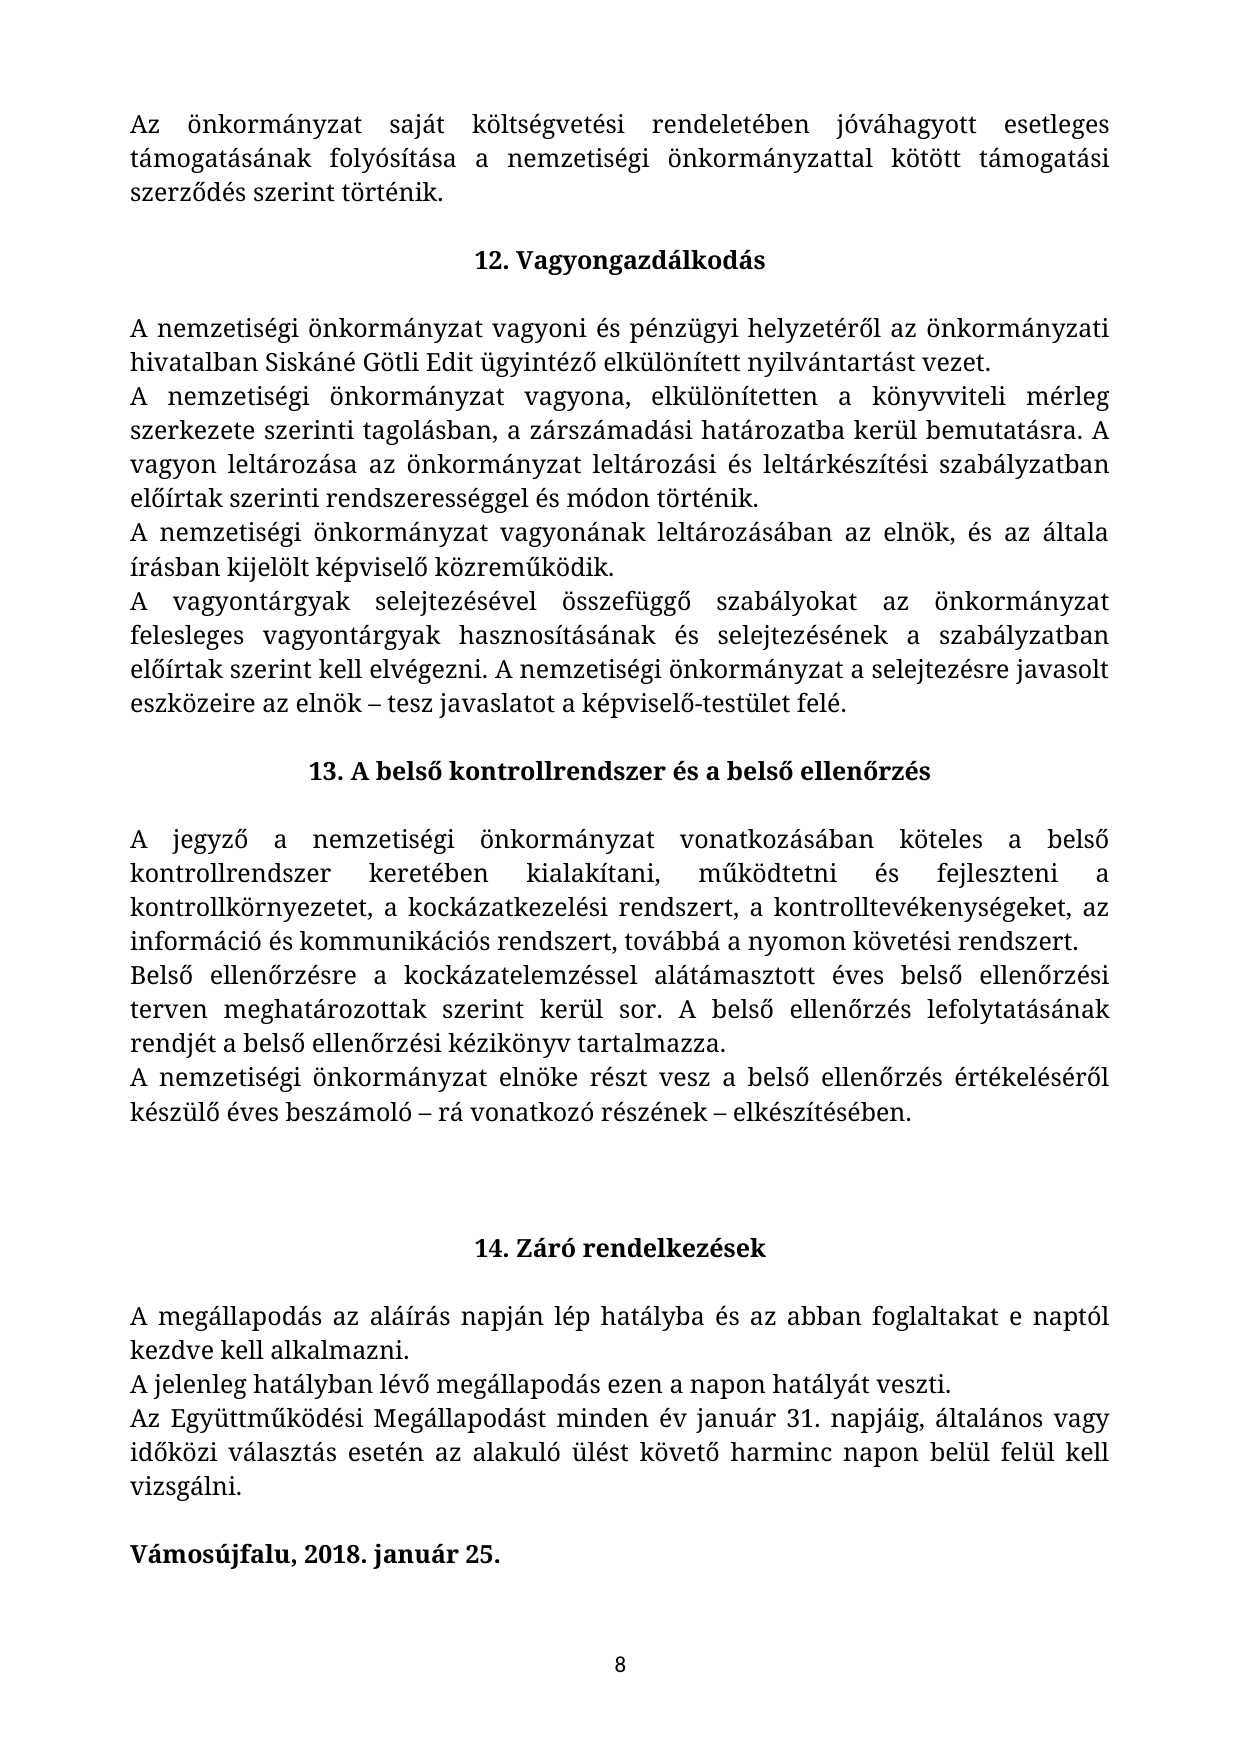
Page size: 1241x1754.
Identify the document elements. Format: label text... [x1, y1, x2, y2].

list 14. Záró rendelkezések [130, 1230, 1110, 1264]
list A jelenleg hatályban lévő megállapodás ezen a napon hatályát veszti. [130, 1367, 1110, 1401]
list A nemzetiségi önkormányzat vagyonának leltározásában az elnök, és az általa írásban kijelölt képviselő közreműködik. [130, 515, 1110, 583]
list Belső ellenőrzésre a kockázatelemzéssel alátámasztott éves belső ellenőrzési terven meghatározottak szerint kerül sor. A belső ellenőrzés lefolytatásának rendjét a belső ellenőrzési kézikönyv tartalmazza. [130, 958, 1110, 1060]
list Vámosújfalu, 2018. január 25. [130, 1537, 1110, 1571]
list A nemzetiségi önkormányzat vagyoni és pénzügyi helyzetéről az önkormányzati hivatalban Siskáné Götli Edit ügyintéző elkülönített nyilvántartást vezet. [130, 311, 1110, 379]
list 12. Vagyongazdálkodás [130, 243, 1110, 277]
list Az önkormányzat saját költségvetési rendeletében jóváhagyott esetleges támogatásának folyósítása a nemzetiségi önkormányzattal kötött támogatási szerződés szerint történik. [130, 106, 1110, 208]
list 13. A belső kontrollrendszer és a belső ellenőrzés [130, 753, 1110, 788]
list A vagyontárgyak selejtezésével összefüggő szabályokat az önkormányzat felesleges vagyontárgyak hasznosításának és selejtezésének a szabályzatban előírtak szerint kell elvégezni. A nemzetiségi önkormányzat a selejtezésre javasolt eszközeire az elnök – tesz javaslatot a képviselő-testület felé. [130, 583, 1110, 719]
list A megállapodás az aláírás napján lép hatályba és az abban foglaltakat e naptól kezdve kell alkalmazni. [130, 1298, 1110, 1367]
list A nemzetiségi önkormányzat elnöke részt vesz a belső ellenőrzés értékeléséről készülő éves beszámoló – rá vonatkozó részének – elkészítésében. [130, 1060, 1110, 1128]
list Az Együttműködési Megállapodást minden év január 31. napjáig, általános vagy időközi választás esetén az alakuló ülést követő harminc napon belül felül kell vizsgálni. [130, 1401, 1110, 1503]
list A nemzetiségi önkormányzat vagyona, elkülönítetten a könyvviteli mérleg szerkezete szerinti tagolásban, a zárszámadási határozatba kerül bemutatásra. A vagyon leltározása az önkormányzat leltározási és leltárkészítési szabályzatban előírtak szerinti rendszerességgel és módon történik. [130, 379, 1110, 515]
list A jegyző a nemzetiségi önkormányzat vonatkozásában köteles a belső kontrollrendszer keretében kialakítani, működtetni és fejleszteni a kontrollkörnyezetet, a kockázatkezelési rendszert, a kontrolltevékenységeket, az információ és kommunikációs rendszert, továbbá a nyomon követési rendszert. [130, 822, 1110, 958]
